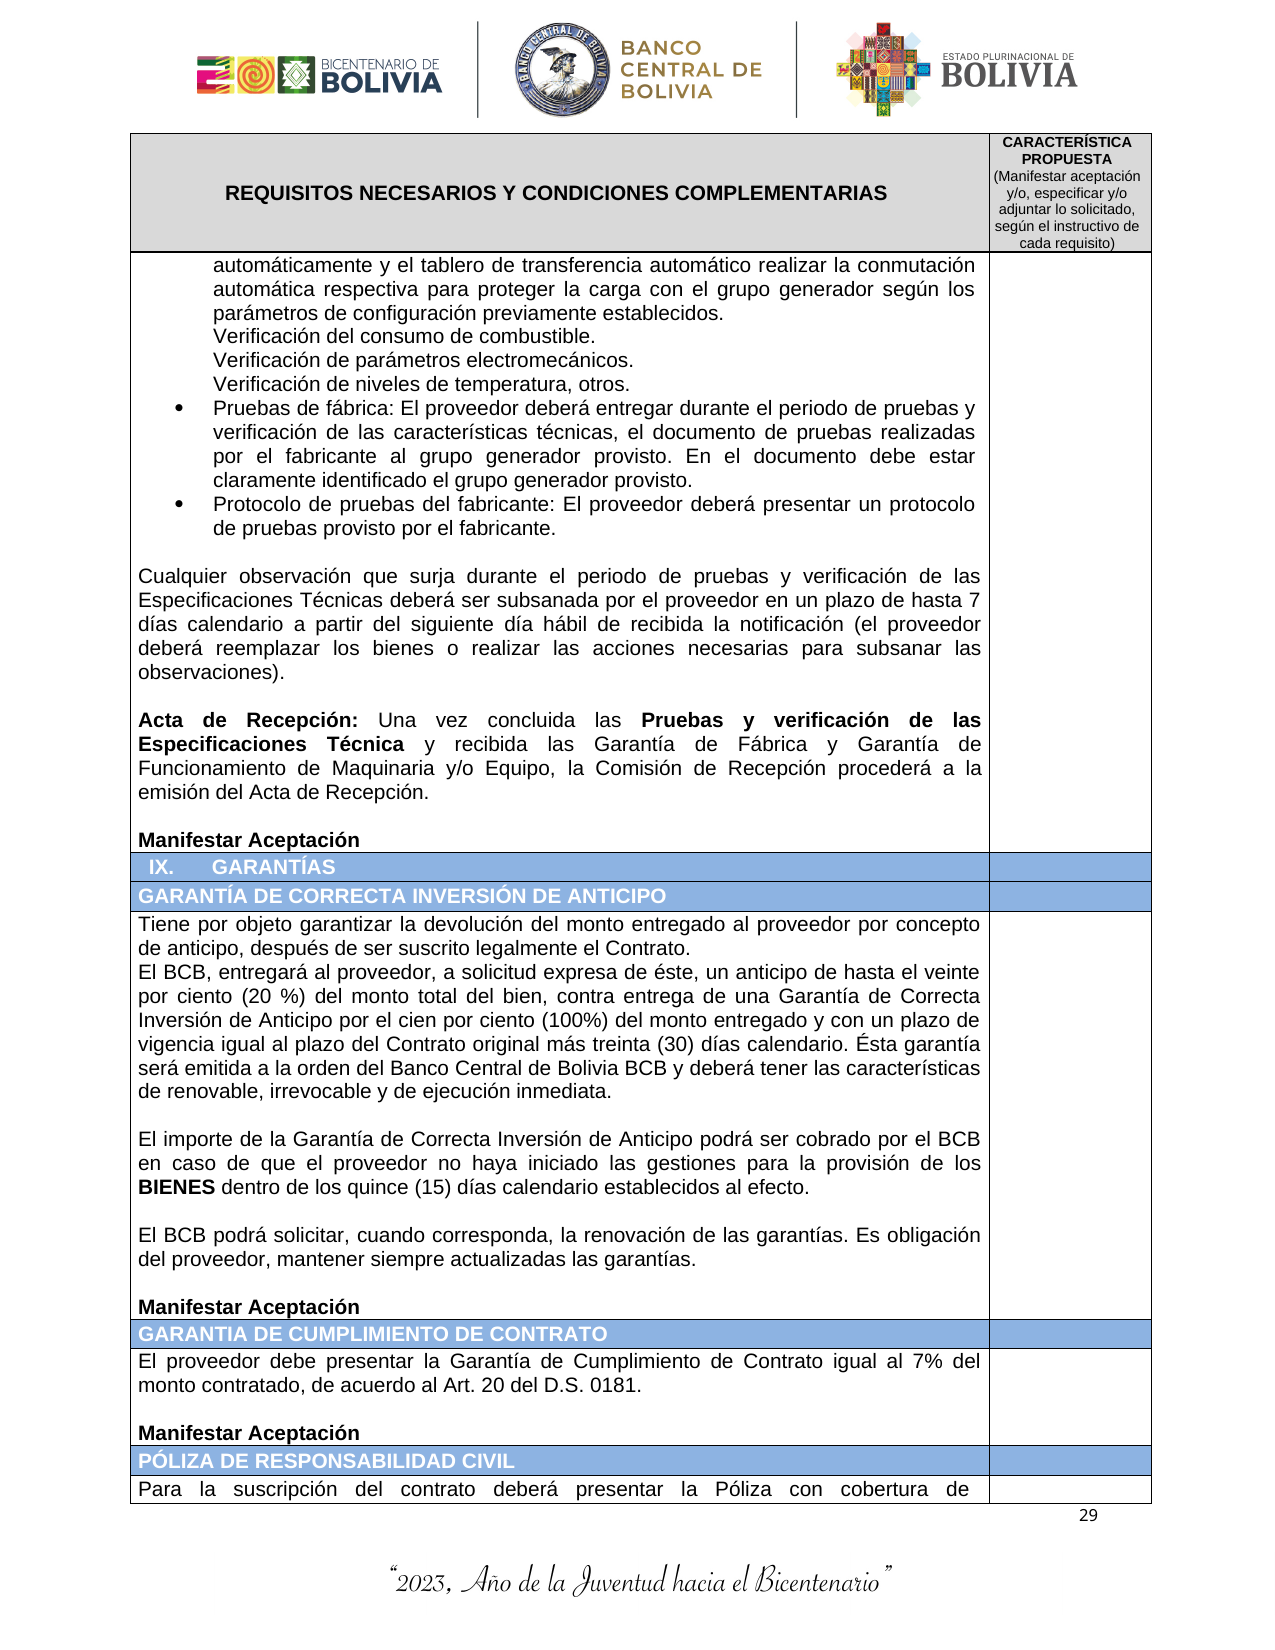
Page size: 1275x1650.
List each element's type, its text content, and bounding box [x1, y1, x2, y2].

table_cell [990, 882, 1151, 911]
table_cell [990, 853, 1151, 881]
table_header REQUISITOS NECESARIOS Y CONDICIONES COMPLEMENTARIAS [131, 134, 989, 251]
table_cell GARANTÍA DE CORRECTA INVERSIÓN DE ANTICIPO [131, 882, 989, 911]
table_cell Tiene por objeto garantizar la devolución del monto entregado al proveedor por concepto de anticipo, después de ser suscrito legalmente el Contrato. El BCB, entregará al proveedor, a solicitud expresa de éste, un anticipo de hasta el veinte por ciento (20 %) del monto total del bien, contra entrega de una Garantía de Correcta Inversión de Anticipo por el cien por ciento (100%) del monto entregado y con un plazo de vigencia igual al plazo del Contrato original más treinta (30) días calendario. Ésta garantía será emitida a la orden del Banco Central de Bolivia BCB y deberá tener las características de renovable, irrevocable y de ejecución inmediata. El importe de la Garantía de Correcta Inversión de Anticipo podrá ser cobrado por el BCB en caso de que el proveedor no haya iniciado las gestiones para la provisión de los BIENES dentro de los quince (15) días calendario establecidos al efecto. El BCB podrá solicitar, cuando corresponda, la renovación de las garantías. Es obligación del proveedor, mantener siempre actualizadas las garantías. Manifestar Aceptación [131, 912, 989, 1319]
picture [3, 1552, 1275, 1615]
table_cell [990, 912, 1151, 1319]
table_cell [990, 1320, 1151, 1348]
table_cell [990, 1476, 1151, 1503]
table_cell [990, 1446, 1151, 1475]
table_cell [990, 1349, 1151, 1445]
table_cell El proveedor debe presentar la Garantía de Cumplimiento de Contrato igual al 7% del monto contratado, de acuerdo al Art. 20 del D.S. 0181. Manifestar Aceptación [131, 1349, 989, 1445]
table_cell GARANTIA DE CUMPLIMIENTO DE CONTRATO [131, 1320, 989, 1348]
table_cell [990, 253, 1151, 852]
table_cell PÓLIZA DE RESPONSABILIDAD CIVIL [131, 1446, 989, 1475]
picture [0, 5, 1275, 121]
table_cell GARANTÍAS [131, 853, 989, 881]
table_header CARACTERÍSTICA PROPUESTA (Manifestar aceptación y/o, especificar y/o adjuntar lo solicitado, según el instructivo de cada requisito) [990, 134, 1151, 251]
